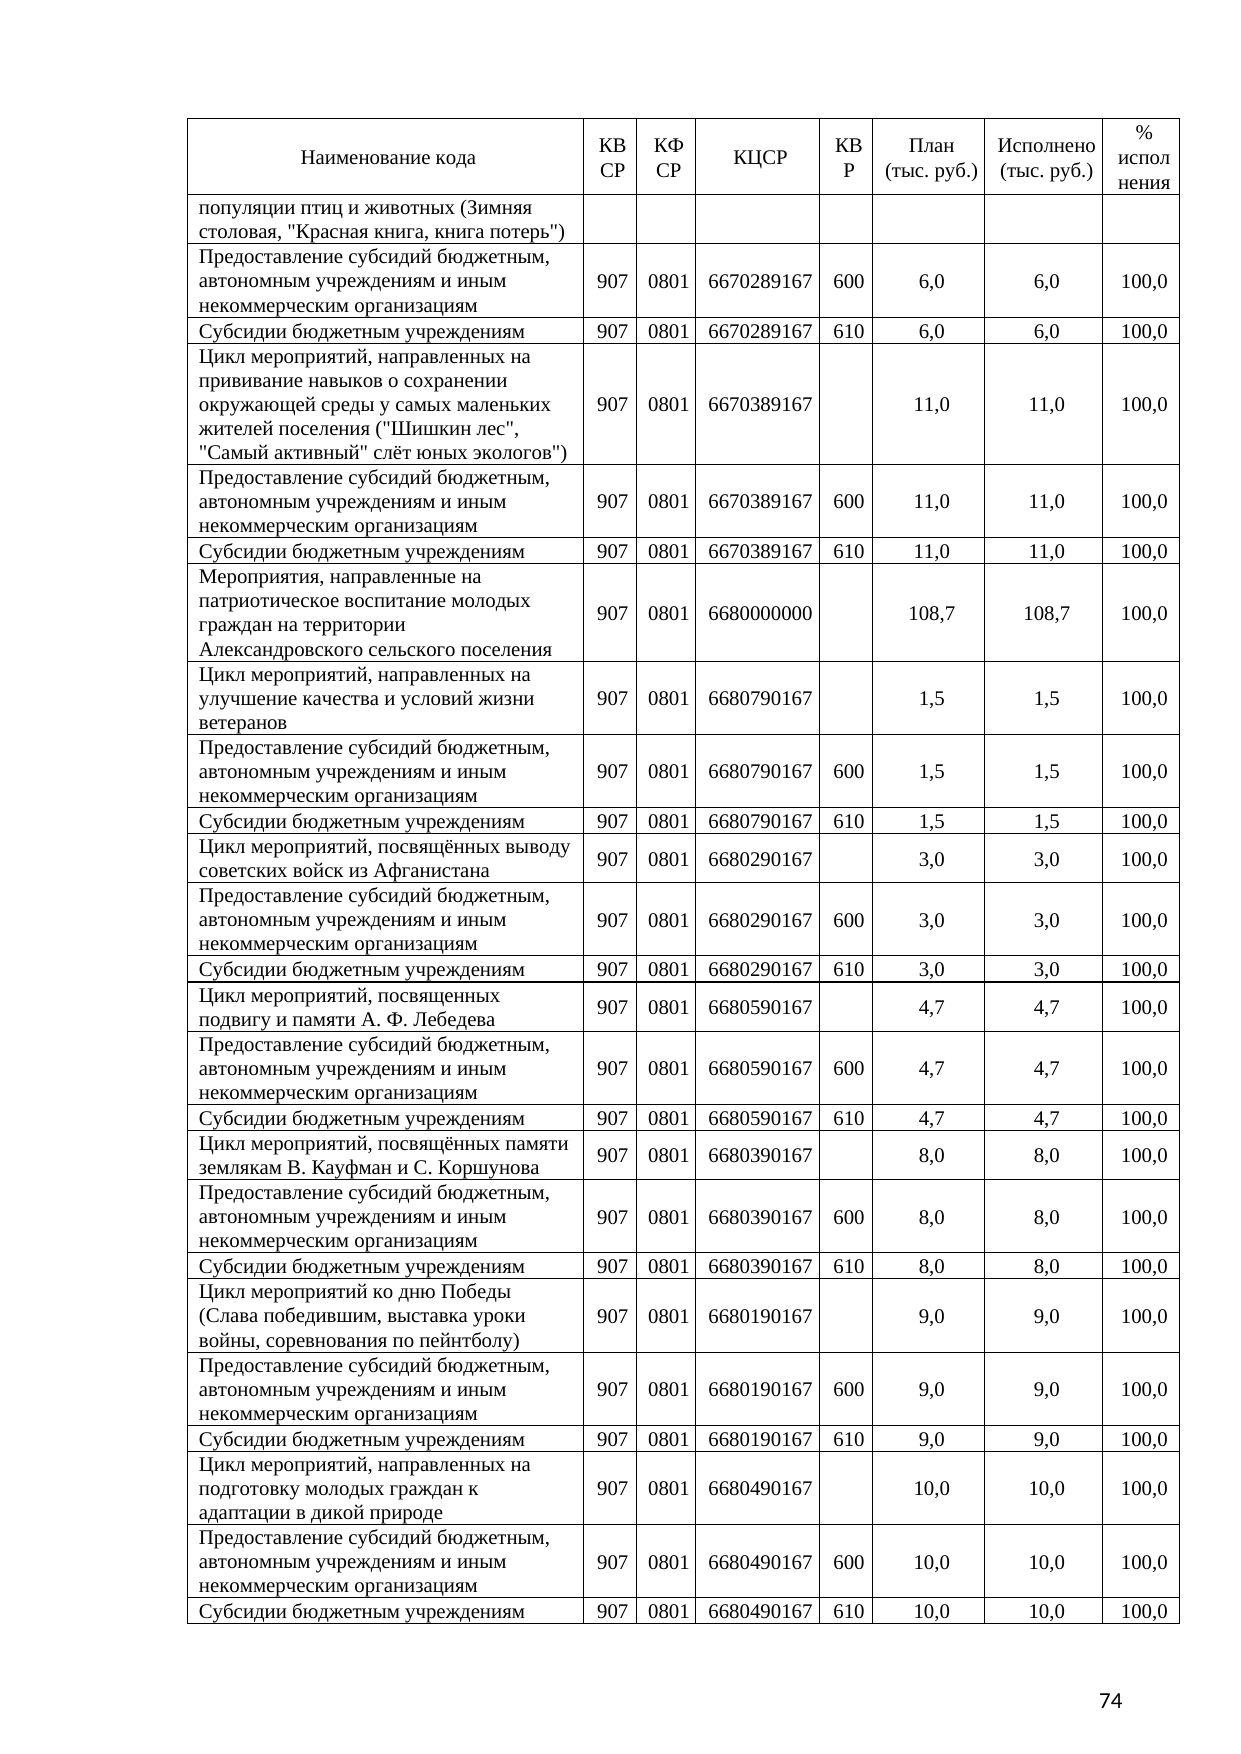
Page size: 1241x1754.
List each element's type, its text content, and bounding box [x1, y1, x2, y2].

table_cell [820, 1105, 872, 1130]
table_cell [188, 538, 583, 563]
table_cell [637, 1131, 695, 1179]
table_header КЦСР [696, 119, 819, 194]
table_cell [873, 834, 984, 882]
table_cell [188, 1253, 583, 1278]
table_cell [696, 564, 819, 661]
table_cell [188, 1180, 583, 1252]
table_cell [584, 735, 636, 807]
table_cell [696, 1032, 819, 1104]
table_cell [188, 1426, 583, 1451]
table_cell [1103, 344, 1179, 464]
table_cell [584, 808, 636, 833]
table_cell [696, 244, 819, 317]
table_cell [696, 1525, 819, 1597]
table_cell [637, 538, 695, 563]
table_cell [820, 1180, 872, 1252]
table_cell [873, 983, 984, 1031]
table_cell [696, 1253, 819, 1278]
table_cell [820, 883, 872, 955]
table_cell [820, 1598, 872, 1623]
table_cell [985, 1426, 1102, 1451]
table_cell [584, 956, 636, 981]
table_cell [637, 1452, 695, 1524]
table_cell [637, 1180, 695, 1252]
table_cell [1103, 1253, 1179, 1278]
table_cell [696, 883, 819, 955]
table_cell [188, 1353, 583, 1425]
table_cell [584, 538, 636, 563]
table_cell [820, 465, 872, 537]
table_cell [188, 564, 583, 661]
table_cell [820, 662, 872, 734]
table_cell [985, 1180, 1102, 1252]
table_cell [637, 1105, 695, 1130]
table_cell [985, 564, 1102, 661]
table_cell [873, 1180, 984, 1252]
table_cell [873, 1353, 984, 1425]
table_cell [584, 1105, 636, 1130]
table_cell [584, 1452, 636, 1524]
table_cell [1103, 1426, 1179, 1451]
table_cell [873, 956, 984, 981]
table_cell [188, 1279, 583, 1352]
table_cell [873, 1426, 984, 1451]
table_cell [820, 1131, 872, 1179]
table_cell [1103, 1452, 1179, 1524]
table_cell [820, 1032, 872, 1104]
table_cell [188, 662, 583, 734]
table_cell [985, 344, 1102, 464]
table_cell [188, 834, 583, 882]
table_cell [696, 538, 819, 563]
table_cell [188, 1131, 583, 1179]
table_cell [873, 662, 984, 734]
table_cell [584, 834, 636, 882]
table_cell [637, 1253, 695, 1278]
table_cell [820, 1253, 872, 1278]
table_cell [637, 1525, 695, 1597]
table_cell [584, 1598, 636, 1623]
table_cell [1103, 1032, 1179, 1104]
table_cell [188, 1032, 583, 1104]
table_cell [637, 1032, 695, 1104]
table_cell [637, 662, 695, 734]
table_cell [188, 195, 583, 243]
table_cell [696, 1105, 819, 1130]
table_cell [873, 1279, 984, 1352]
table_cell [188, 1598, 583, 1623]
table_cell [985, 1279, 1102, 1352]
table_header % исполнения [1103, 119, 1179, 194]
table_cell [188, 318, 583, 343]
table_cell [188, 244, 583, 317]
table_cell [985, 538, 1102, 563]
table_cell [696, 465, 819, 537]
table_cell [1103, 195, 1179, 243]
table_header КВСР [584, 119, 636, 194]
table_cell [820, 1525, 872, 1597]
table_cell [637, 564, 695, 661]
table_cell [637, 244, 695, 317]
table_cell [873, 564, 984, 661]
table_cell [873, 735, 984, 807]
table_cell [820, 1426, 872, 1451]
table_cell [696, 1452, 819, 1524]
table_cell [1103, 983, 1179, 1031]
table_header Наименование кода [188, 119, 583, 194]
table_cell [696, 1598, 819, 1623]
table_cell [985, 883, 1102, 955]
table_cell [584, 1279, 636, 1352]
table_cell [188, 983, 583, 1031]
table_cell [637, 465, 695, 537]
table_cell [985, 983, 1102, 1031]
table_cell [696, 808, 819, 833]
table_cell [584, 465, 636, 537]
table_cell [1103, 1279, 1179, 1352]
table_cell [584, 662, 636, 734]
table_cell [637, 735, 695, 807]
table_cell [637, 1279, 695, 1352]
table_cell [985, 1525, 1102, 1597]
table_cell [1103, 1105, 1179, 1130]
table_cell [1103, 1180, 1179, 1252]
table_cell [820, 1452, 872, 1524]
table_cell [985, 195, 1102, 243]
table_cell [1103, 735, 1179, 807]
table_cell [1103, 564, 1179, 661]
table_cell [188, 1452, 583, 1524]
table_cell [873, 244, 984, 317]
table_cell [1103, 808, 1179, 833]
table_header КВР [820, 119, 872, 194]
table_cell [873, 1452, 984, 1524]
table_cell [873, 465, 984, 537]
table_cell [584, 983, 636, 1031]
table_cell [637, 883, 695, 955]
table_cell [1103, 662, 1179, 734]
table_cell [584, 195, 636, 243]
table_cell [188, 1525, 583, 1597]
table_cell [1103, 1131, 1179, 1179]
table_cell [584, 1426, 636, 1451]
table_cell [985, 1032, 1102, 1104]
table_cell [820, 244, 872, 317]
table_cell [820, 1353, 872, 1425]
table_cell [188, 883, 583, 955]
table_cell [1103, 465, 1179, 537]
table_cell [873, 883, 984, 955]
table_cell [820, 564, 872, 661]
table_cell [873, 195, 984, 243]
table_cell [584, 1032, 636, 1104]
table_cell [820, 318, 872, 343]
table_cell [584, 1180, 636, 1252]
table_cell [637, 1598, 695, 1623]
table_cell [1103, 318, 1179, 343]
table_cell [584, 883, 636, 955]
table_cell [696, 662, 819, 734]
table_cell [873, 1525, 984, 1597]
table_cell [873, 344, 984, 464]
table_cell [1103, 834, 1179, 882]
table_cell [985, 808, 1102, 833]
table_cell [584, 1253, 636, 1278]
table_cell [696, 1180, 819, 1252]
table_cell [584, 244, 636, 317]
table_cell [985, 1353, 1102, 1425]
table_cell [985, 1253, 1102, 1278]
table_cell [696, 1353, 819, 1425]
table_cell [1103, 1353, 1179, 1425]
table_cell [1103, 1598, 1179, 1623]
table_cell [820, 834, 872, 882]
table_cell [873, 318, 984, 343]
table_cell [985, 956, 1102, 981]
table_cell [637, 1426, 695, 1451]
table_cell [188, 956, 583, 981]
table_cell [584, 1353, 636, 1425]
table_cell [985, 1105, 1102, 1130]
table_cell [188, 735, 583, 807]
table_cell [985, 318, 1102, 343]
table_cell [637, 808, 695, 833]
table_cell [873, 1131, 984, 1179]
table_header Исполнено (тыс. руб.) [985, 119, 1102, 194]
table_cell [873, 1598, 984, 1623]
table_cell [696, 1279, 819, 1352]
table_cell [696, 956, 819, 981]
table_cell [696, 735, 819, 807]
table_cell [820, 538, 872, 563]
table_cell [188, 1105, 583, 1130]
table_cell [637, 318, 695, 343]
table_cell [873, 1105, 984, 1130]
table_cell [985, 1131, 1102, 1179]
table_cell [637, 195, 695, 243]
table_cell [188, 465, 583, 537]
table_header План (тыс. руб.) [873, 119, 984, 194]
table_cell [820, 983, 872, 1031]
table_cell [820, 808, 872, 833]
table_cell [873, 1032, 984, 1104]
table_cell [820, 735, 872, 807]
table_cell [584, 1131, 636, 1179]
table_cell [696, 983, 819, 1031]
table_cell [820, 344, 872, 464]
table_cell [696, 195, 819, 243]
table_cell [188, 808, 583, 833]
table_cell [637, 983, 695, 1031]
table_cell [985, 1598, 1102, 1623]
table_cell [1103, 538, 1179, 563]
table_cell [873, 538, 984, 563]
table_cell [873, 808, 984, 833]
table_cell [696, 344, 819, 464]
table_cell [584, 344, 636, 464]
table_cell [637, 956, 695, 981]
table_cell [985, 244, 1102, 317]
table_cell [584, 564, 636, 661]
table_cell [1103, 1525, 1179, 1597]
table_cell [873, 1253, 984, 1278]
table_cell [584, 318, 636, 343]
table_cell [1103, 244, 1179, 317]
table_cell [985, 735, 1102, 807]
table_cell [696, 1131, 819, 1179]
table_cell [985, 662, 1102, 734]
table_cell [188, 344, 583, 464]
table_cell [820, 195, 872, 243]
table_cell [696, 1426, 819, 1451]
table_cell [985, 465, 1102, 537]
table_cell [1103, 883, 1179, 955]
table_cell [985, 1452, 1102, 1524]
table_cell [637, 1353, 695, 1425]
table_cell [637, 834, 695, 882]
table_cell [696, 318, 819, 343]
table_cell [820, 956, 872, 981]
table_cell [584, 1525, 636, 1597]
table_header КФСР [637, 119, 695, 194]
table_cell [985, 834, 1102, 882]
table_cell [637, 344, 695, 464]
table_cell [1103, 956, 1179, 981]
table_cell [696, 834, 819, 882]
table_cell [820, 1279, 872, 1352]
